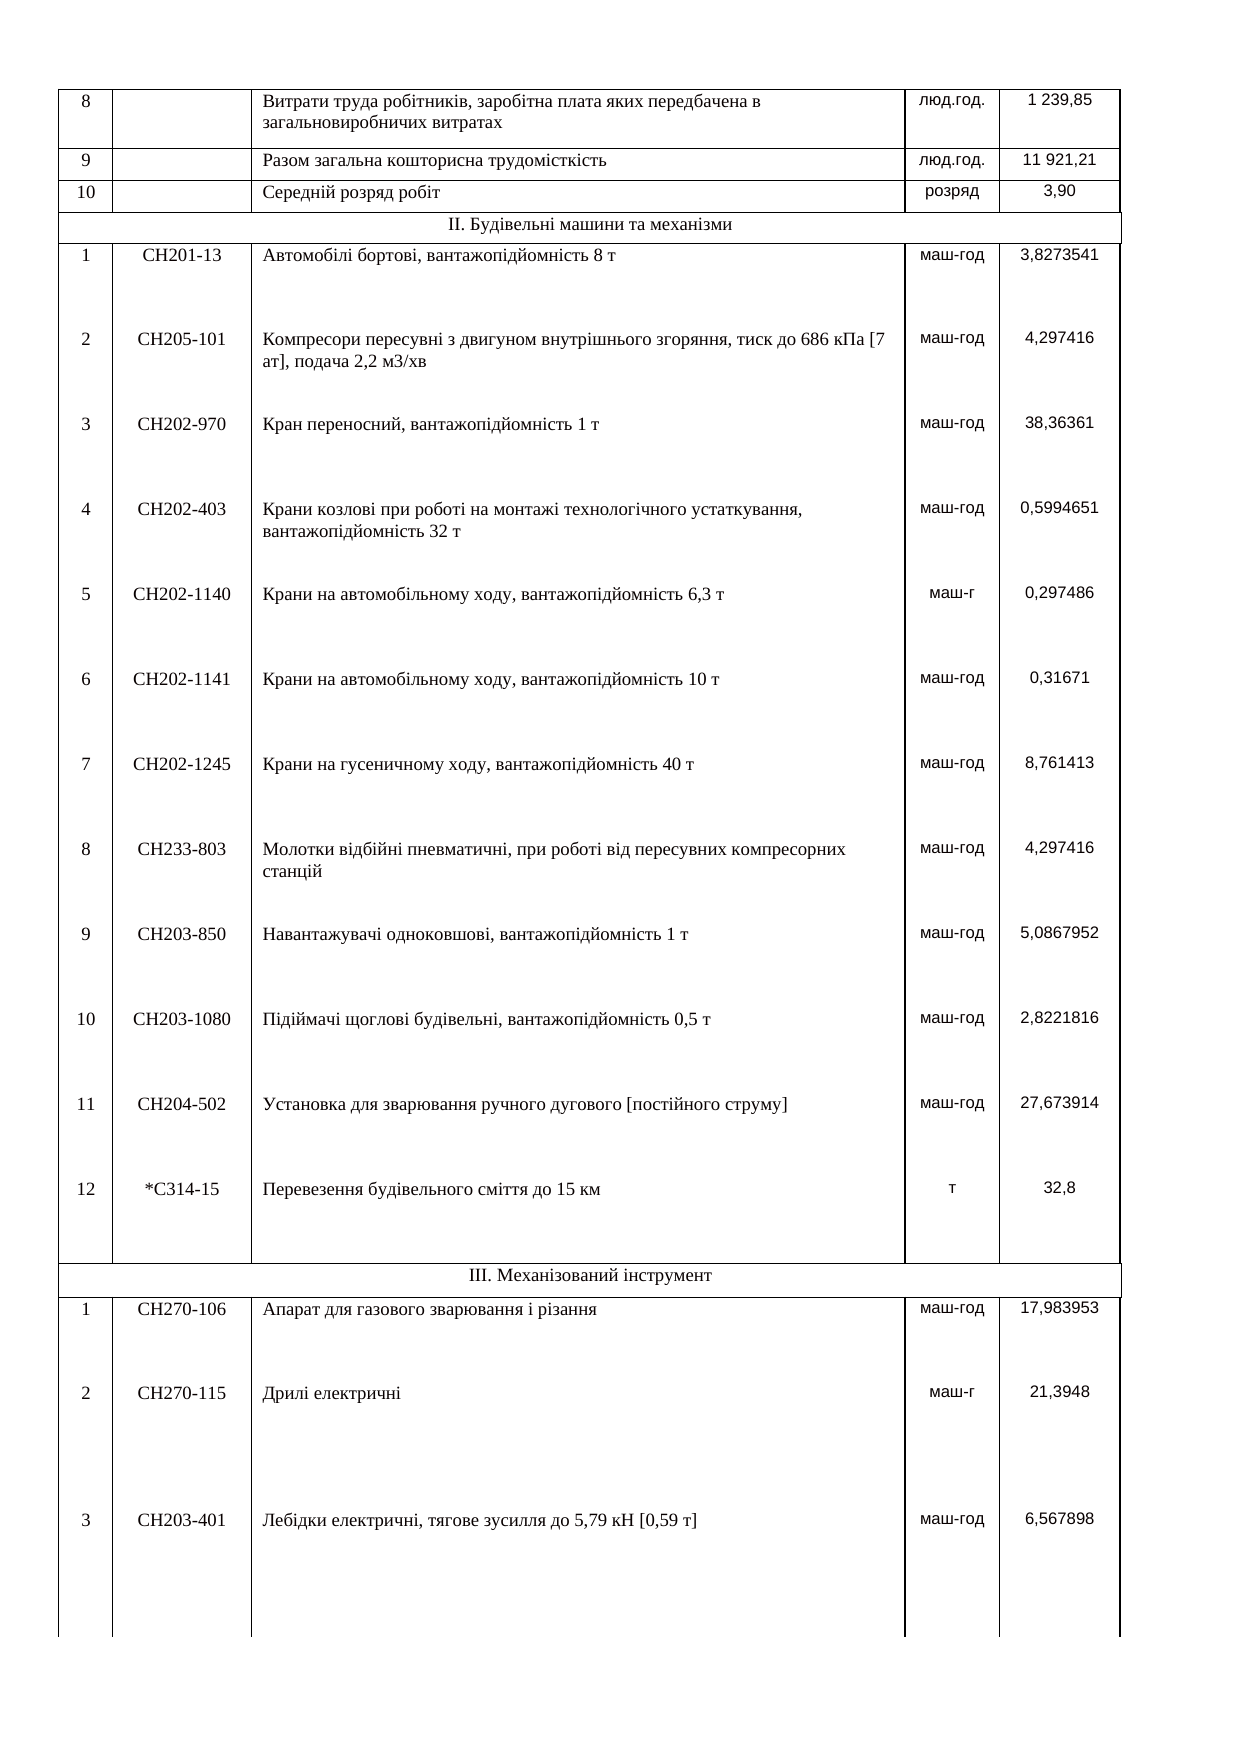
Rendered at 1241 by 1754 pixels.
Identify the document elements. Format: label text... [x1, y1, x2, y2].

table_cell маш-год [906, 498, 999, 583]
table_cell СН203-850 [113, 923, 251, 1008]
table_cell Молотки відбійні пневматичні, при роботі від пересувних компресорних станцій [252, 838, 904, 923]
table_cell СН205-101 [113, 328, 251, 413]
table_cell Разом загальна кошторисна трудомiсткiсть [252, 149, 904, 180]
table_cell 6 [59, 668, 112, 753]
table_cell 3,90 [1000, 181, 1119, 212]
table_cell 0,297486 [1000, 583, 1119, 668]
table_cell Перевезення будівельного сміття до 15 км [252, 1178, 904, 1263]
table_cell люд.год. [906, 90, 999, 148]
table_cell Компресори пересувні з двигуном внутрішнього згоряння, тиск до 686 кПа [7 ат], подача 2,2 м3/хв [252, 328, 904, 413]
table_cell маш-год [906, 244, 999, 328]
table_cell 7 [59, 753, 112, 838]
table_cell [113, 181, 251, 212]
table_cell III. Механiзований інструмент [59, 1264, 1121, 1297]
table_cell СН203-401 [113, 1509, 251, 1637]
table_cell 1 [59, 244, 112, 328]
table_cell 27,673914 [1000, 1093, 1119, 1178]
table_cell т [906, 1178, 999, 1263]
table_cell 5,0867952 [1000, 923, 1119, 1008]
table_cell маш-год [906, 838, 999, 923]
table_cell 2,8221816 [1000, 1008, 1119, 1093]
table_cell маш-год [906, 1298, 999, 1382]
table_cell СН203-1080 [113, 1008, 251, 1093]
table_cell СН202-1140 [113, 583, 251, 668]
table_cell 4 [59, 498, 112, 583]
table_cell 0,31671 [1000, 668, 1119, 753]
table_cell 9 [59, 923, 112, 1008]
table_cell СН202-970 [113, 413, 251, 498]
table_cell 17,983953 [1000, 1298, 1119, 1382]
table_cell маш-год [906, 923, 999, 1008]
table_cell СН202-1245 [113, 753, 251, 838]
table_cell люд.год. [906, 149, 999, 180]
table_cell СН270-106 [113, 1298, 251, 1382]
table_cell 6,567898 [1000, 1509, 1119, 1637]
table_cell СН233-803 [113, 838, 251, 923]
table_cell маш-год [906, 1008, 999, 1093]
table_cell 5 [59, 583, 112, 668]
table_cell [113, 90, 251, 148]
table_cell СН204-502 [113, 1093, 251, 1178]
table_cell маш-год [906, 413, 999, 498]
table_cell 8 [59, 838, 112, 923]
table_cell СН270-115 [113, 1382, 251, 1509]
table_cell 10 [59, 181, 112, 212]
table_cell 38,36361 [1000, 413, 1119, 498]
table_cell 4,297416 [1000, 838, 1119, 923]
table_cell 8 [59, 90, 112, 148]
table_cell 3,8273541 [1000, 244, 1119, 328]
table_cell 32,8 [1000, 1178, 1119, 1263]
table_cell маш-год [906, 668, 999, 753]
table_cell маш-г [906, 583, 999, 668]
table_cell Апарат для газового зварювання і різання [252, 1298, 904, 1382]
table_cell 3 [59, 413, 112, 498]
table_cell 9 [59, 149, 112, 180]
table_cell Середнiй розряд робiт [252, 181, 904, 212]
table_cell Крани на гусеничному ходу, вантажопідйомність 40 т [252, 753, 904, 838]
table_cell маш-год [906, 1093, 999, 1178]
table_cell 2 [59, 1382, 112, 1509]
table_cell Витрати труда робiтникiв, заробiтна плата яких передбачена в загальновиробничих витратах [252, 90, 904, 148]
table_cell Крани на автомобiльному ходу, вантажопiдйомнiсть 6,3 т [252, 583, 904, 668]
table_cell Установка для зварювання ручного дугового [постійного струму] [252, 1093, 904, 1178]
table_cell маш-год [906, 1509, 999, 1637]
table_cell 0,5994651 [1000, 498, 1119, 583]
table_cell Автомобілі бортові, вантажопідйомність 8 т [252, 244, 904, 328]
table_cell маш-г [906, 1382, 999, 1509]
table_cell 3 [59, 1509, 112, 1637]
table_cell Крани на автомобільному ходу, вантажопідйомність 10 т [252, 668, 904, 753]
table_cell 1 239,85 [1000, 90, 1119, 148]
table_cell розряд [906, 181, 999, 212]
table_cell Дрилi електричнi [252, 1382, 904, 1509]
table_cell СН202-1141 [113, 668, 251, 753]
table_cell 11 [59, 1093, 112, 1178]
table_cell Лебідки електричні, тягове зусилля до 5,79 кН [0,59 т] [252, 1509, 904, 1637]
table_cell 8,761413 [1000, 753, 1119, 838]
table_cell 1 [59, 1298, 112, 1382]
table_cell 12 [59, 1178, 112, 1263]
table_cell СН201-13 [113, 244, 251, 328]
table_cell 2 [59, 328, 112, 413]
table_cell II. Будівельні машини та механiзми [59, 213, 1121, 243]
table_cell СН202-403 [113, 498, 251, 583]
table_cell 21,3948 [1000, 1382, 1119, 1509]
table_cell 4,297416 [1000, 328, 1119, 413]
table_cell Крани козлові при роботі на монтажі технологічного устаткування, вантажопідйомність 32 т [252, 498, 904, 583]
table_cell *С314-15 [113, 1178, 251, 1263]
table_cell Кран переносний, вантажопідйомність 1 т [252, 413, 904, 498]
table_cell маш-год [906, 328, 999, 413]
table_cell Навантажувачі одноковшові, вантажопідйомність 1 т [252, 923, 904, 1008]
table_cell 10 [59, 1008, 112, 1093]
table_cell 11 921,21 [1000, 149, 1119, 180]
table_cell Підіймачі щоглові будівельні, вантажопідйомність 0,5 т [252, 1008, 904, 1093]
table_cell маш-год [906, 753, 999, 838]
table_cell [113, 149, 251, 180]
